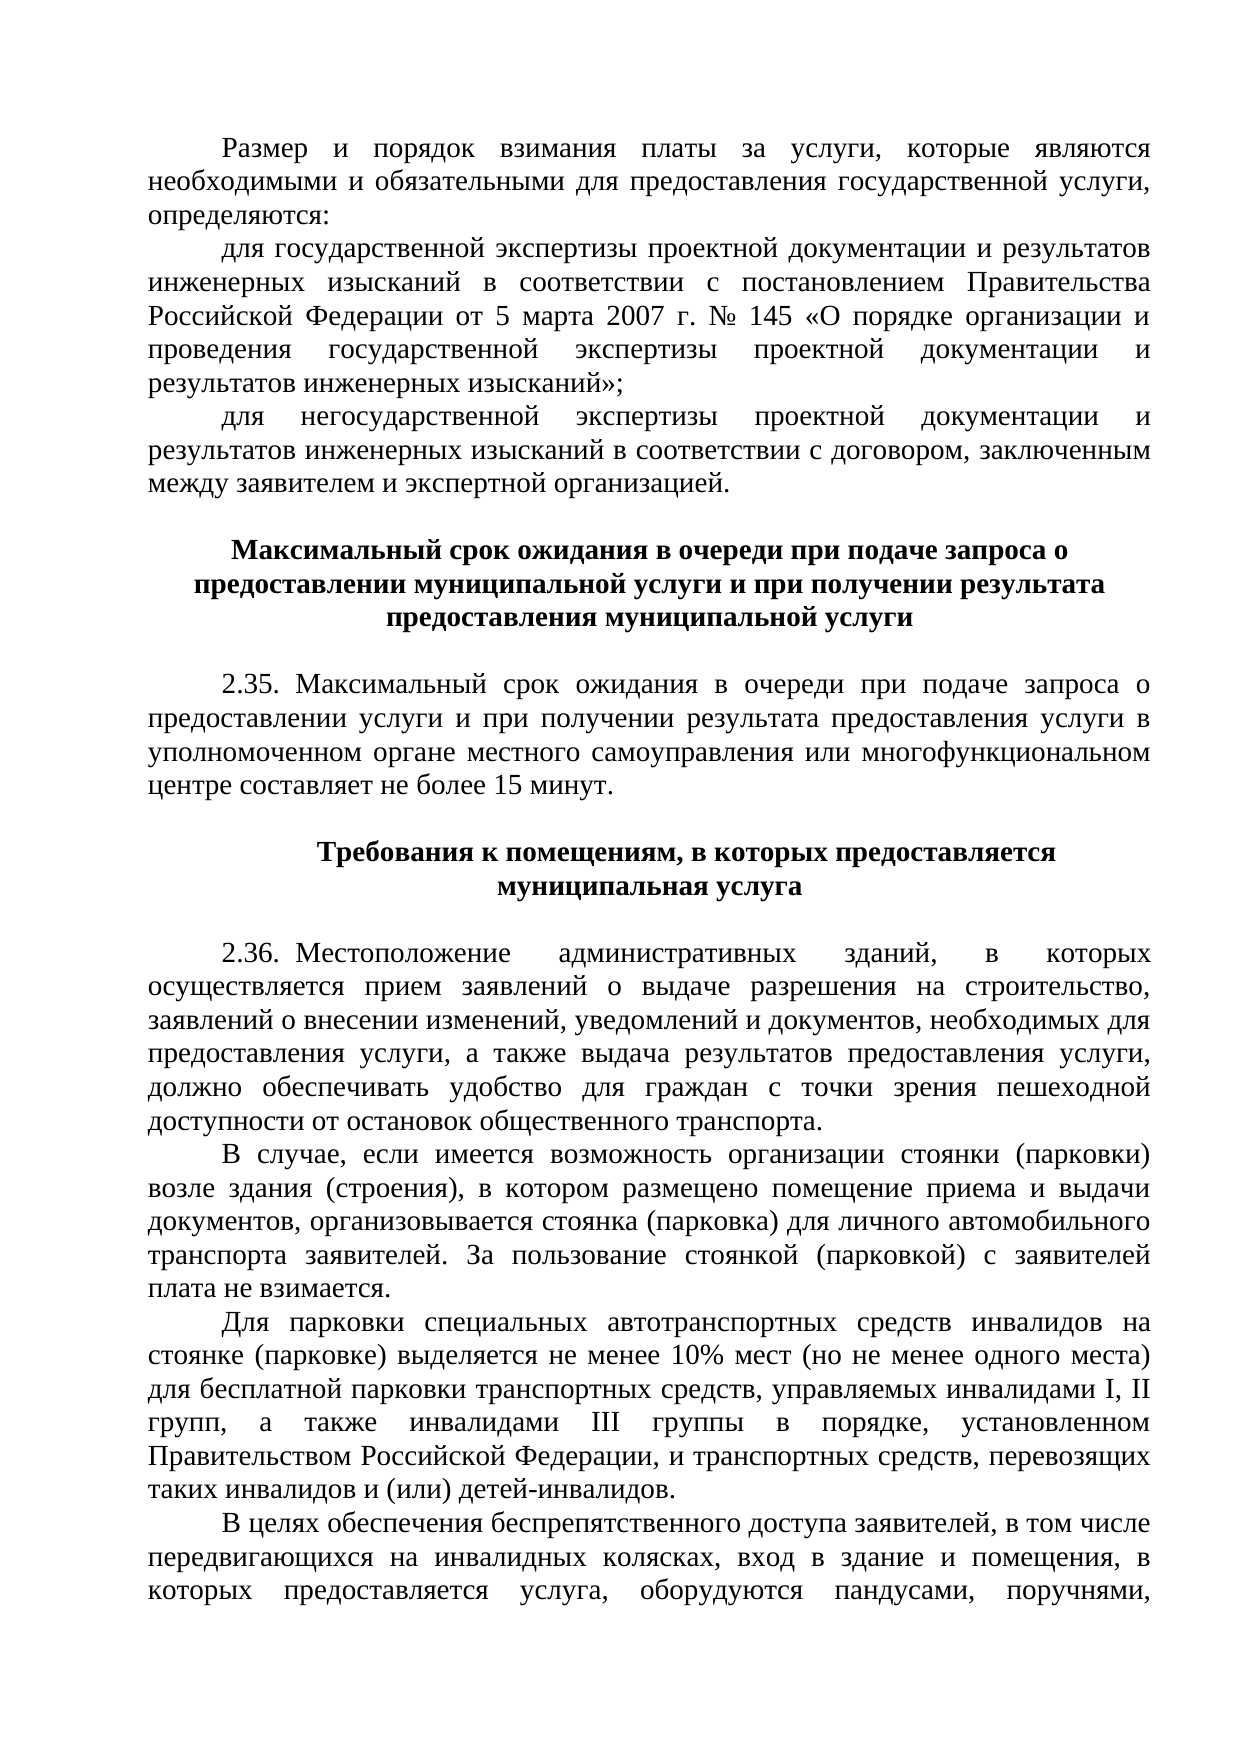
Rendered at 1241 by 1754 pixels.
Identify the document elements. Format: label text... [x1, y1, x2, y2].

text 2.35. Максимальный срок ожидания в очереди при подаче запроса о предоставлении услуги и при получении результата предоставления услуги в уполномоченном органе местного самоуправления или многофункциональном центре составляет не более 15 минут. [148, 667, 1152, 801]
text Максимальный срок ожидания в очереди при подаче запроса о предоставлении муниципальной услуги и при получении результата предоставления муниципальной услуги [148, 532, 1152, 633]
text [148, 1505, 1152, 1606]
text 2.36. Местоположение административных зданий, в которых осуществляется прием заявлений о выдаче разрешения на строительство, заявлений о внесении изменений, уведомлений и документов, необходимых для предоставления услуги, а также выдача результатов предоставления услуги, должно обеспечивать удобство для граждан с точки зрения пешеходной доступности от остановок общественного транспорта. [148, 935, 1152, 1136]
text Для парковки специальных автотранспортных средств инвалидов на стоянке (парковке) выделяется не менее 10% мест (но не менее одного места) для бесплатной парковки транспортных средств, управляемых инвалидами I, II групп, а также инвалидами III группы в порядке, установленном Правительством Российской Федерации, и транспортных средств, перевозящих таких инвалидов и (или) детей-инвалидов. [148, 1304, 1152, 1505]
text Требования к помещениям, в которых предоставляется муниципальная услуга [148, 834, 1152, 901]
text Размер и порядок взимания платы за услуги, которые являются необходимыми и обязательными для предоставления государственной услуги, определяются: [148, 130, 1152, 231]
text для негосударственной экспертизы проектной документации и результатов инженерных изысканий в соответствии с договором, заключенным между заявителем и экспертной организацией. [148, 398, 1152, 499]
text для государственной экспертизы проектной документации и результатов инженерных изысканий в соответствии с постановлением Правительства Российской Федерации от 5 марта 2007 г. № 145 «О порядке организации и проведения государственной экспертизы проектной документации и результатов инженерных изысканий»; [148, 231, 1152, 398]
text В случае, если имеется возможность организации стоянки (парковки) возле здания (строения), в котором размещено помещение приема и выдачи документов, организовывается стоянка (парковка) для личного автомобильного транспорта заявителей. За пользование стоянкой (парковкой) с заявителей плата не взимается. [148, 1136, 1152, 1304]
